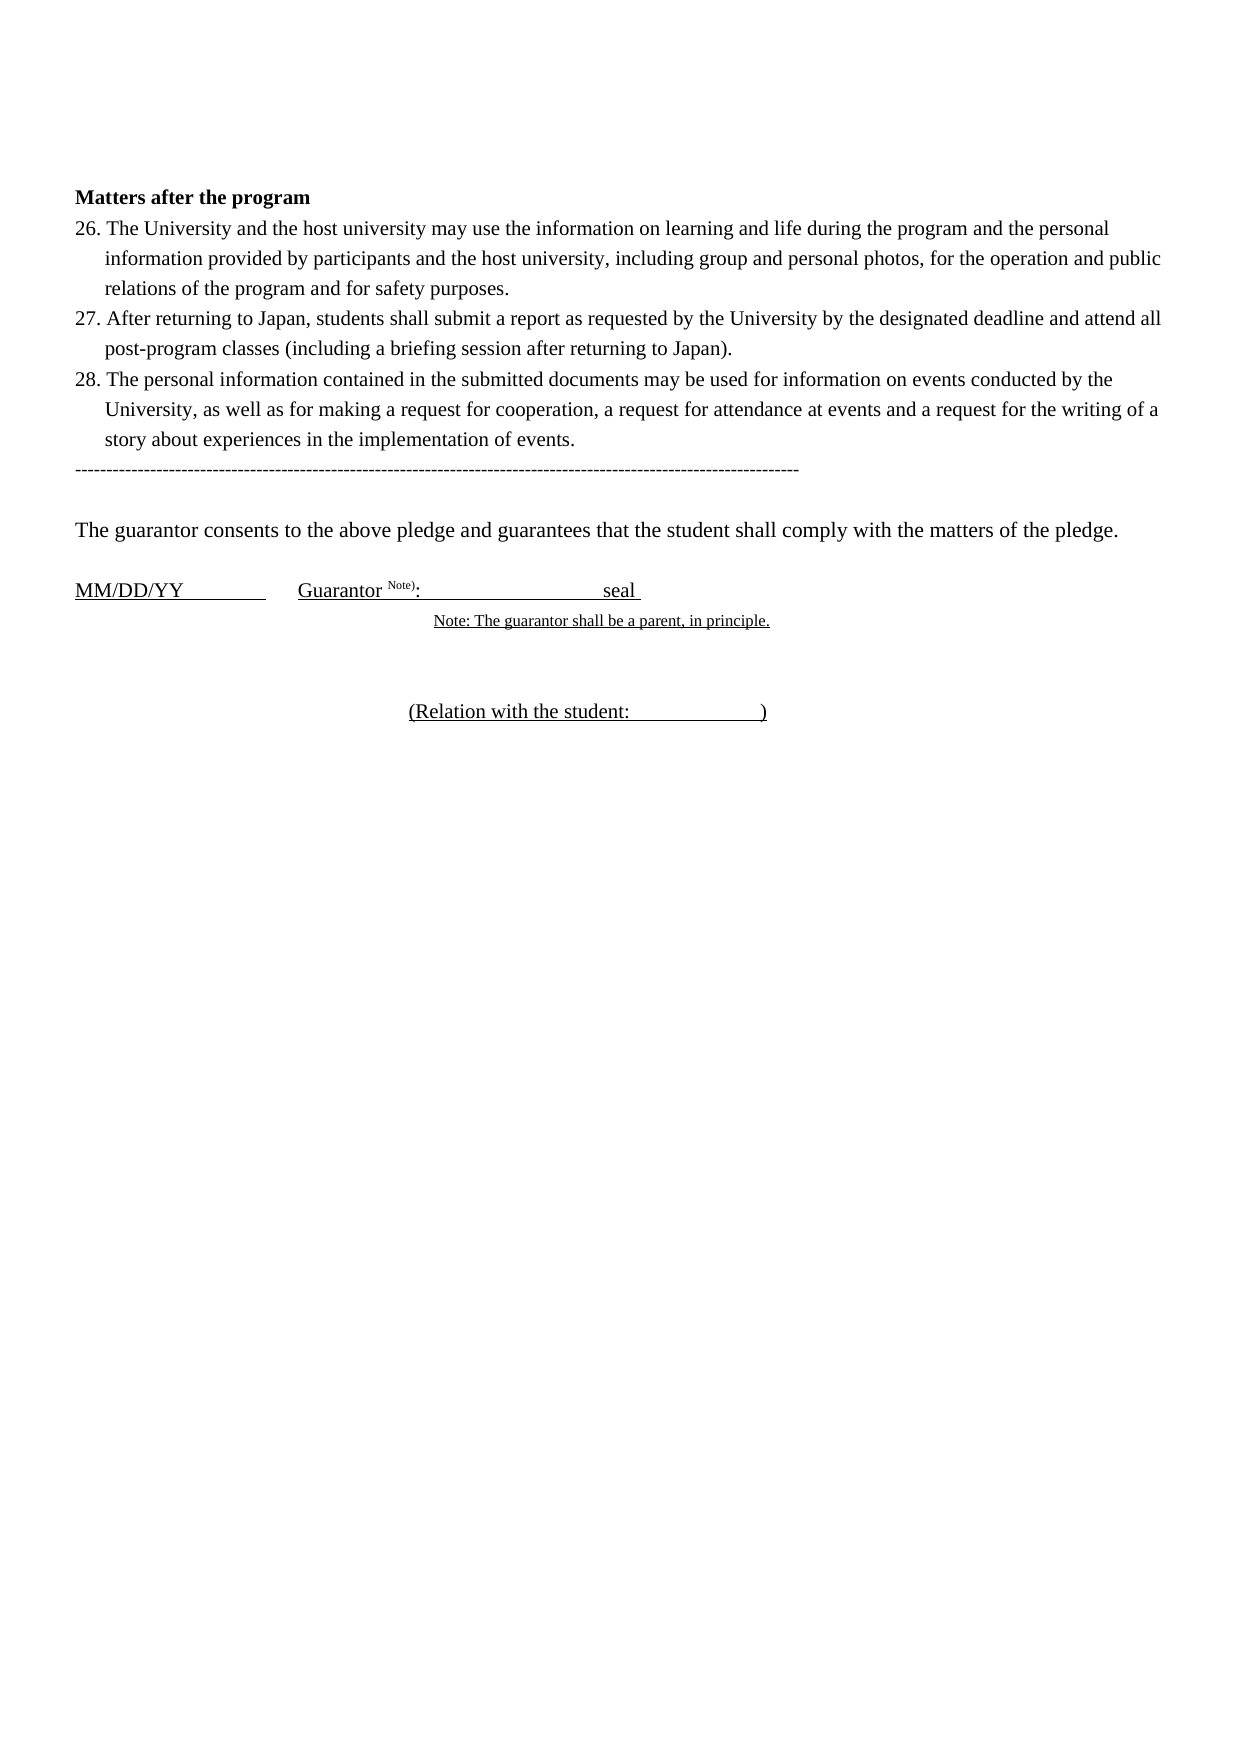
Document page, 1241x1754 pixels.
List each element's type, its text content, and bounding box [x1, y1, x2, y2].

text -------------------------------------------------------------------------------------------------------------------- [75, 454, 1165, 484]
text Matters after the program [75, 182, 1165, 212]
text 28. The personal information contained in the submitted documents may be used for information on events conducted by the University, as well as for making a request for cooperation, a request for attendance at events and a request for the writing of a story about experiences in the implementation of events. [75, 363, 1165, 454]
text (Relation with the student: ) [75, 696, 1165, 726]
text MM/DD/YY Guarantor Note): seal [75, 575, 1165, 605]
text Note: The guarantor shall be a parent, in principle. [75, 605, 1165, 635]
text The guarantor consents to the above pledge and guarantees that the student shall comply with the matters of the pledge. [75, 514, 1165, 545]
text 27. After returning to Japan, students shall submit a report as requested by the University by the designated deadline and attend all post-program classes (including a briefing session after returning to Japan). [75, 303, 1165, 363]
text 26. The University and the host university may use the information on learning and life during the program and the personal information provided by participants and the host university, including group and personal photos, for the operation and public relations of the program and for safety purposes. [75, 212, 1165, 303]
